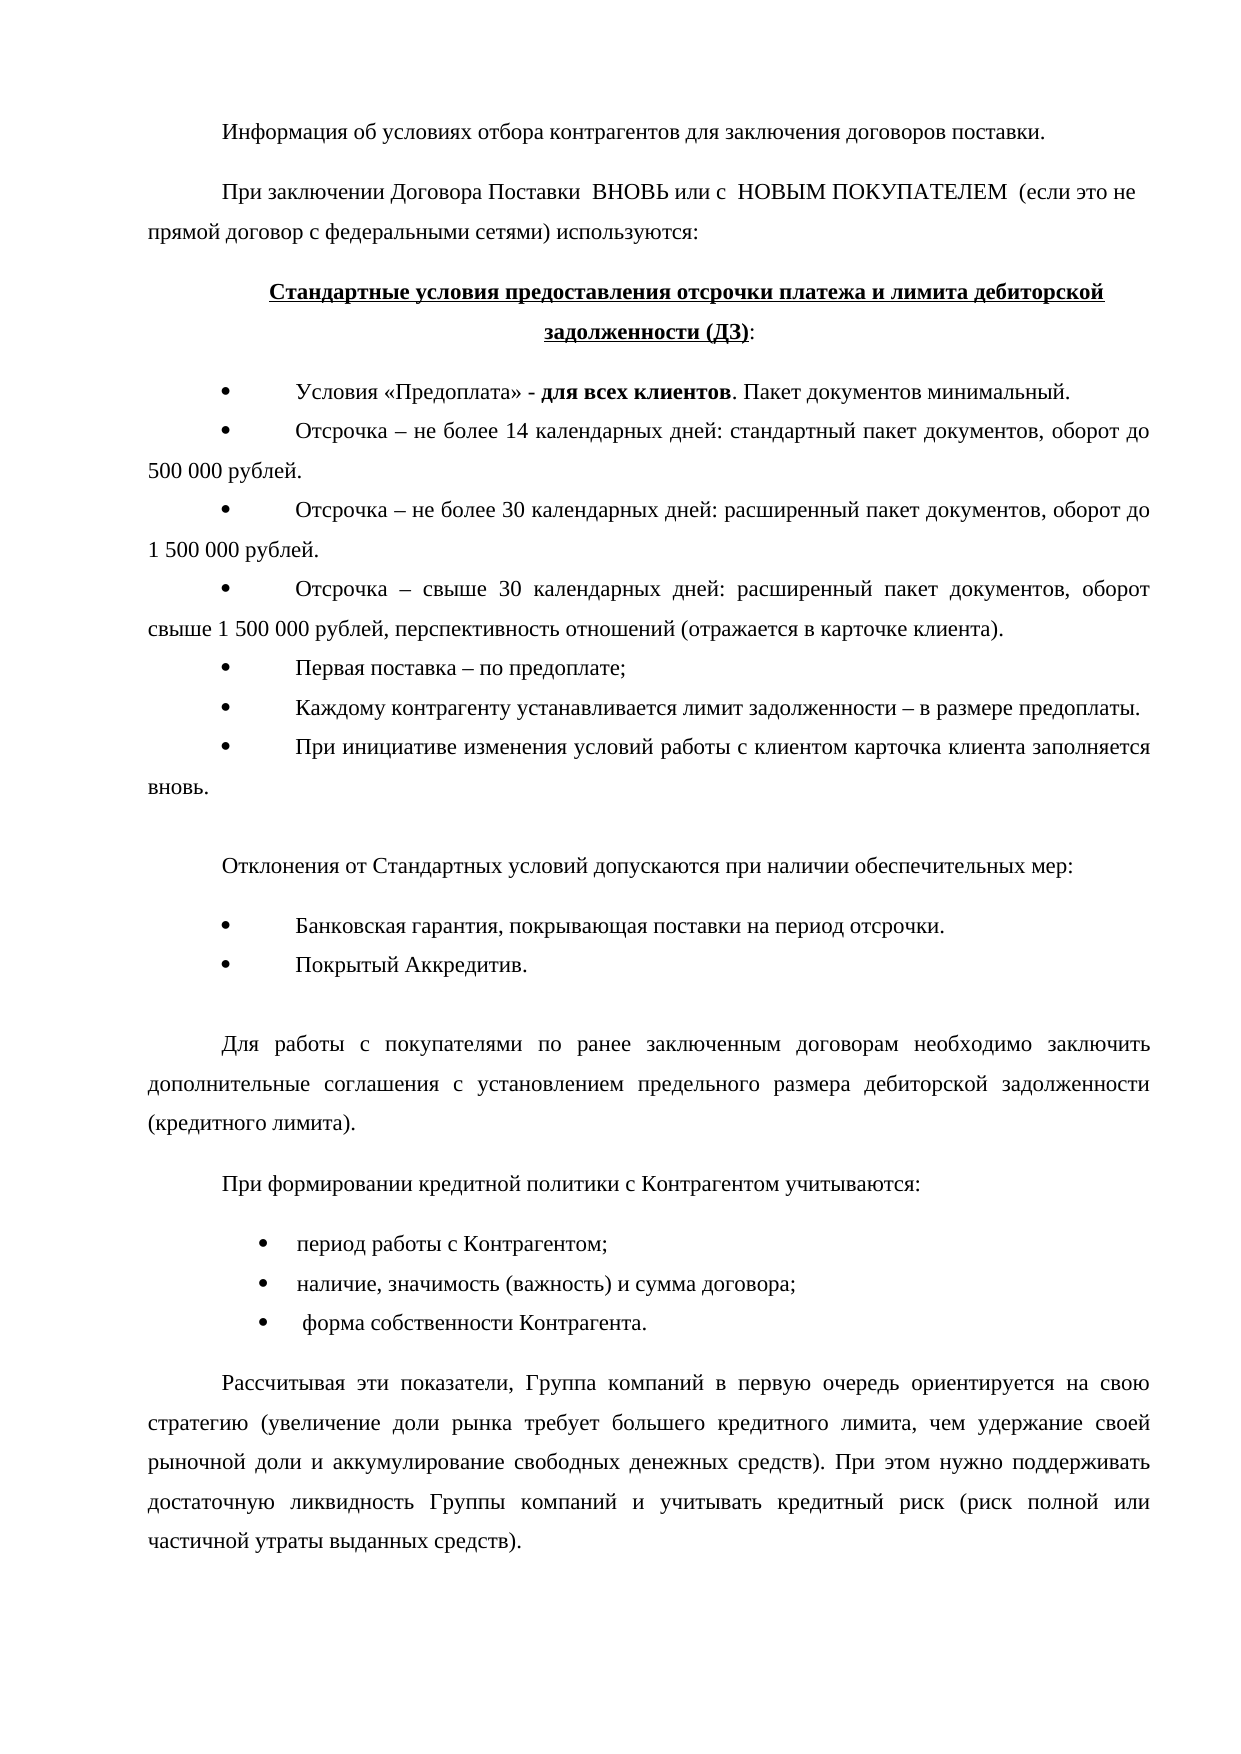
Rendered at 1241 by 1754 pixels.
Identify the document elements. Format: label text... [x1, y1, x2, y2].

text Рассчитывая эти показатели, Группа компаний в первую очередь ориентируется на свою стратегию (увеличение доли рынка требует большего кредитного лимита, чем удержание своей рыночной доли и аккумулирование свободных денежных средств). При этом нужно поддерживать достаточную ликвидность Группы компаний и учитывать кредитный риск (риск полной или частичной утраты выданных средств). [148, 1369, 1152, 1554]
list Отсрочка – не более 14 календарных дней: стандартный пакет документов, оборот до 500 000 рублей. [148, 417, 1152, 483]
list При инициативе изменения условий работы с клиентом карточка клиента заполняется вновь. [148, 733, 1152, 799]
text Отклонения от Стандартных условий допускаются при наличии обеспечительных мер: [148, 852, 1152, 878]
text При формировании кредитной политики с Контрагентом учитываются: [148, 1170, 1152, 1196]
list Условия «Предоплата» - для всех клиентов. Пакет документов минимальный. [148, 378, 1152, 404]
list наличие, значимость (важность) и сумма договора; [259, 1269, 1152, 1296]
text Информация об условиях отбора контрагентов для заключения договоров поставки. [148, 118, 1152, 144]
text При заключении Договора Поставки ВНОВЬ или с НОВЫМ ПОКУПАТЕЛЕМ (если это не прямой договор с федеральными сетями) используются: [148, 178, 1152, 244]
list Отсрочка – свыше 30 календарных дней: расширенный пакет документов, оборот свыше 1 500 000 рублей, перспективность отношений (отражается в карточке клиента). [148, 575, 1152, 641]
list Покрытый Аккредитив. [148, 952, 1152, 978]
list форма собственности Контрагента. [259, 1309, 1152, 1335]
list Банковская гарантия, покрывающая поставки на период отсрочки. [148, 912, 1152, 938]
list Отсрочка – не более 30 календарных дней: расширенный пакет документов, оборот до 1 500 000 рублей. [148, 496, 1152, 562]
text Для работы с покупателями по ранее заключенным договорам необходимо заключить дополнительные соглашения с установлением предельного размера дебиторской задолженности (кредитного лимита). [148, 1031, 1152, 1136]
text Стандартные условия предоставления отсрочки платежа и лимита дебиторской задолженности (ДЗ): [148, 278, 1152, 344]
list период работы с Контрагентом; [259, 1230, 1152, 1256]
list Каждому контрагенту устанавливается лимит задолженности – в размере предоплаты. [148, 694, 1152, 720]
list Первая поставка – по предоплате; [148, 654, 1152, 681]
